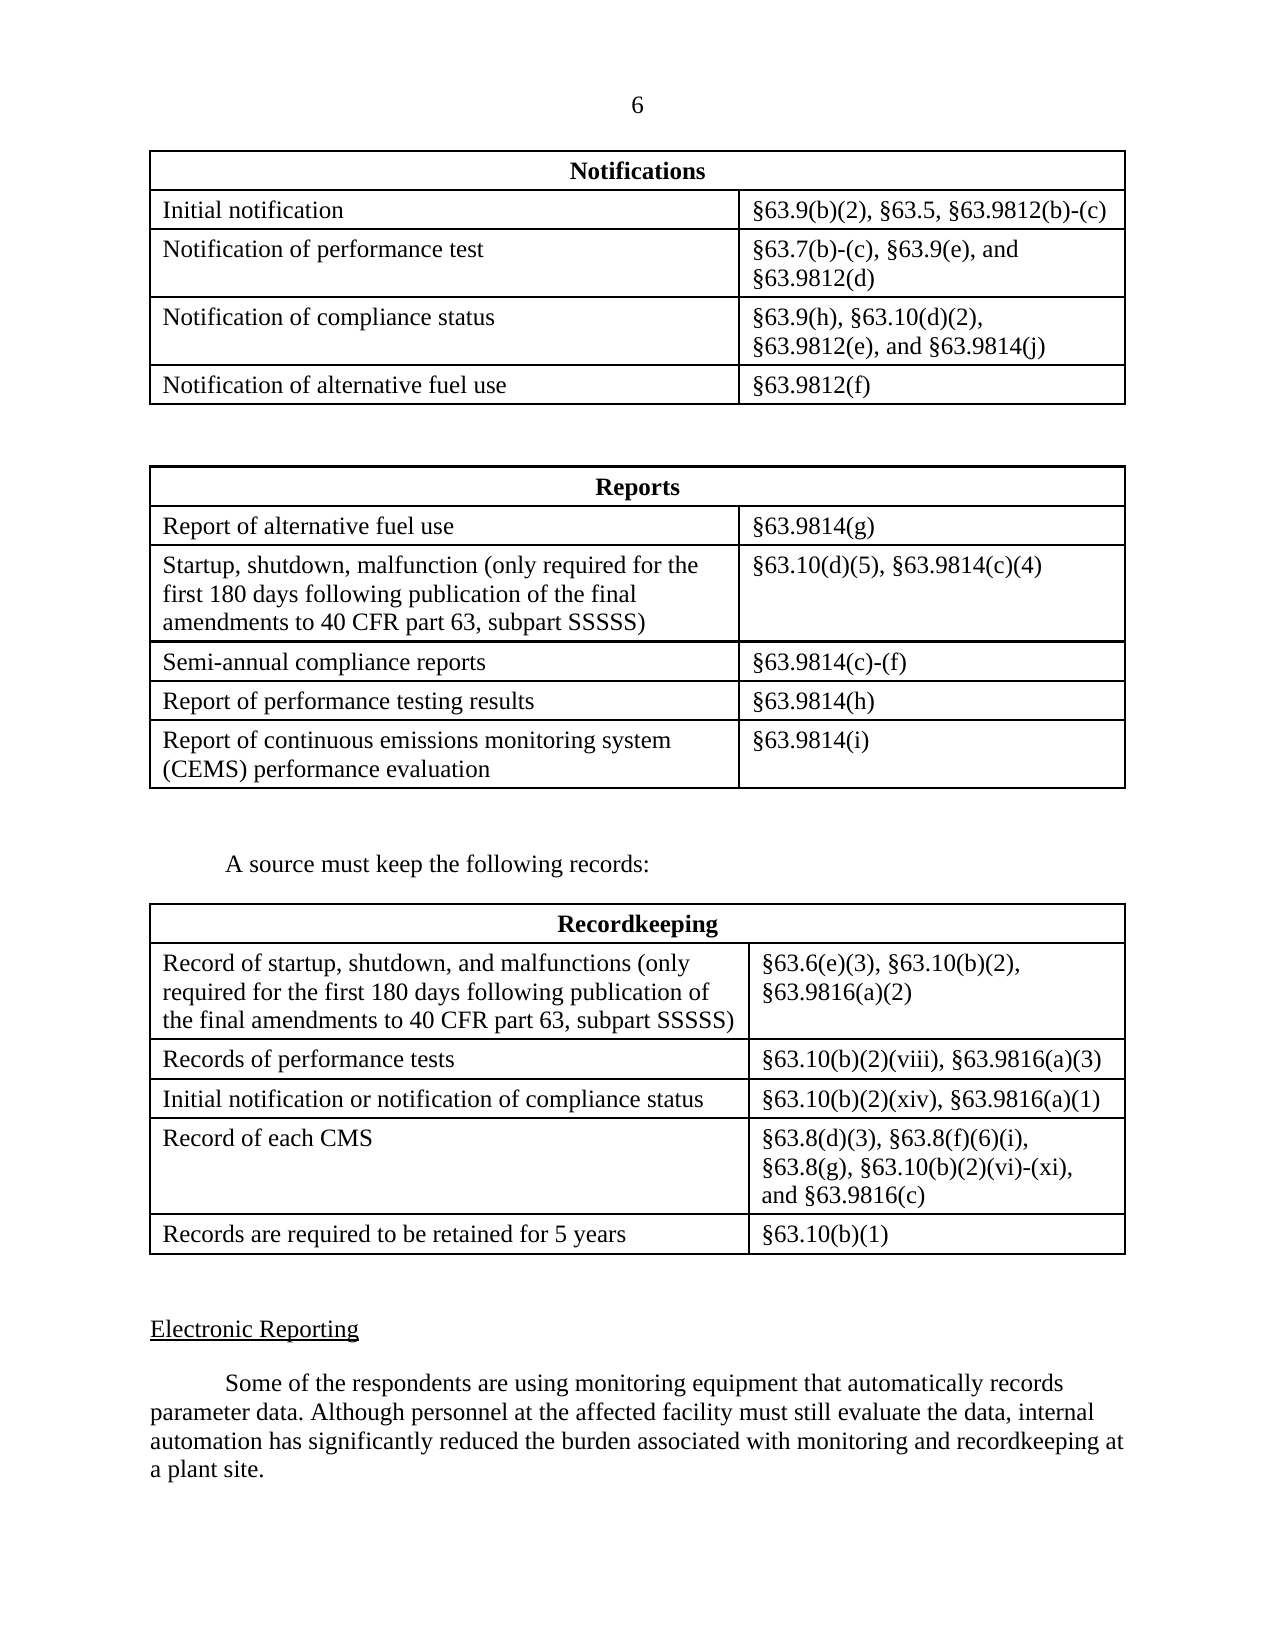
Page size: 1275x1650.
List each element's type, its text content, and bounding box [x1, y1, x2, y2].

table_cell §63.9814(c)-(f) [740, 643, 1124, 679]
table_cell Initial notification [151, 191, 738, 228]
table_cell §63.10(b)(2)(xiv), §63.9816(a)(1) [750, 1080, 1124, 1117]
table_cell §63.9812(f) [740, 366, 1124, 403]
table_cell Notification of alternative fuel use [151, 366, 738, 403]
table_cell §63.10(d)(5), §63.9814(c)(4) [740, 546, 1124, 640]
table_cell §63.10(b)(2)(viii), §63.9816(a)(3) [750, 1040, 1124, 1077]
table_header Notifications [151, 152, 1124, 189]
table_cell Report of alternative fuel use [151, 507, 738, 544]
table_cell Report of performance testing results [151, 682, 738, 719]
table_cell §63.9(b)(2), §63.5, §63.9812(b)-(c) [740, 191, 1124, 228]
text A source must keep the following records: [150, 849, 1125, 877]
text Some of the respondents are using monitoring equipment that automatically records parameter data. Although personnel at the affected facility must still evaluate the data, internal automation has significantly reduced the burden associated with monitoring and recordkeeping at a plant site. [150, 1368, 1125, 1483]
table_cell §63.9814(i) [740, 721, 1124, 787]
table_cell Startup, shutdown, malfunction (only required for the first 180 days following publication of the final amendments to 40 CFR part 63, subpart SSSSS) [151, 546, 738, 640]
text Electronic Reporting [150, 1314, 1125, 1343]
table_cell Notification of performance test [151, 230, 738, 296]
table_cell §63.7(b)-(c), §63.9(e), and §63.9812(d) [740, 230, 1124, 296]
table_cell Record of startup, shutdown, and malfunctions (only required for the first 180 days following publication of the final amendments to 40 CFR part 63, subpart SSSSS) [151, 944, 748, 1038]
table_cell Initial notification or notification of compliance status [151, 1080, 748, 1117]
table_header Recordkeeping [151, 905, 1124, 942]
table_header Reports [151, 468, 1124, 504]
table_cell §63.8(d)(3), §63.8(f)(6)(i), §63.8(g), §63.10(b)(2)(vi)-(xi), and §63.9816(c) [750, 1119, 1124, 1213]
table_cell Records are required to be retained for 5 years [151, 1215, 748, 1252]
table_cell §63.9814(g) [740, 507, 1124, 544]
table_cell §63.9814(h) [740, 682, 1124, 719]
table_cell §63.9(h), §63.10(d)(2), §63.9812(e), and §63.9814(j) [740, 298, 1124, 364]
table_cell Notification of compliance status [151, 298, 738, 364]
table_cell Semi-annual compliance reports [151, 643, 738, 679]
table_cell §63.6(e)(3), §63.10(b)(2), §63.9816(a)(2) [750, 944, 1124, 1038]
table_cell §63.10(b)(1) [750, 1215, 1124, 1252]
table_cell Records of performance tests [151, 1040, 748, 1077]
table_cell Record of each CMS [151, 1119, 748, 1213]
table_cell Report of continuous emissions monitoring system (CEMS) performance evaluation [151, 721, 738, 787]
